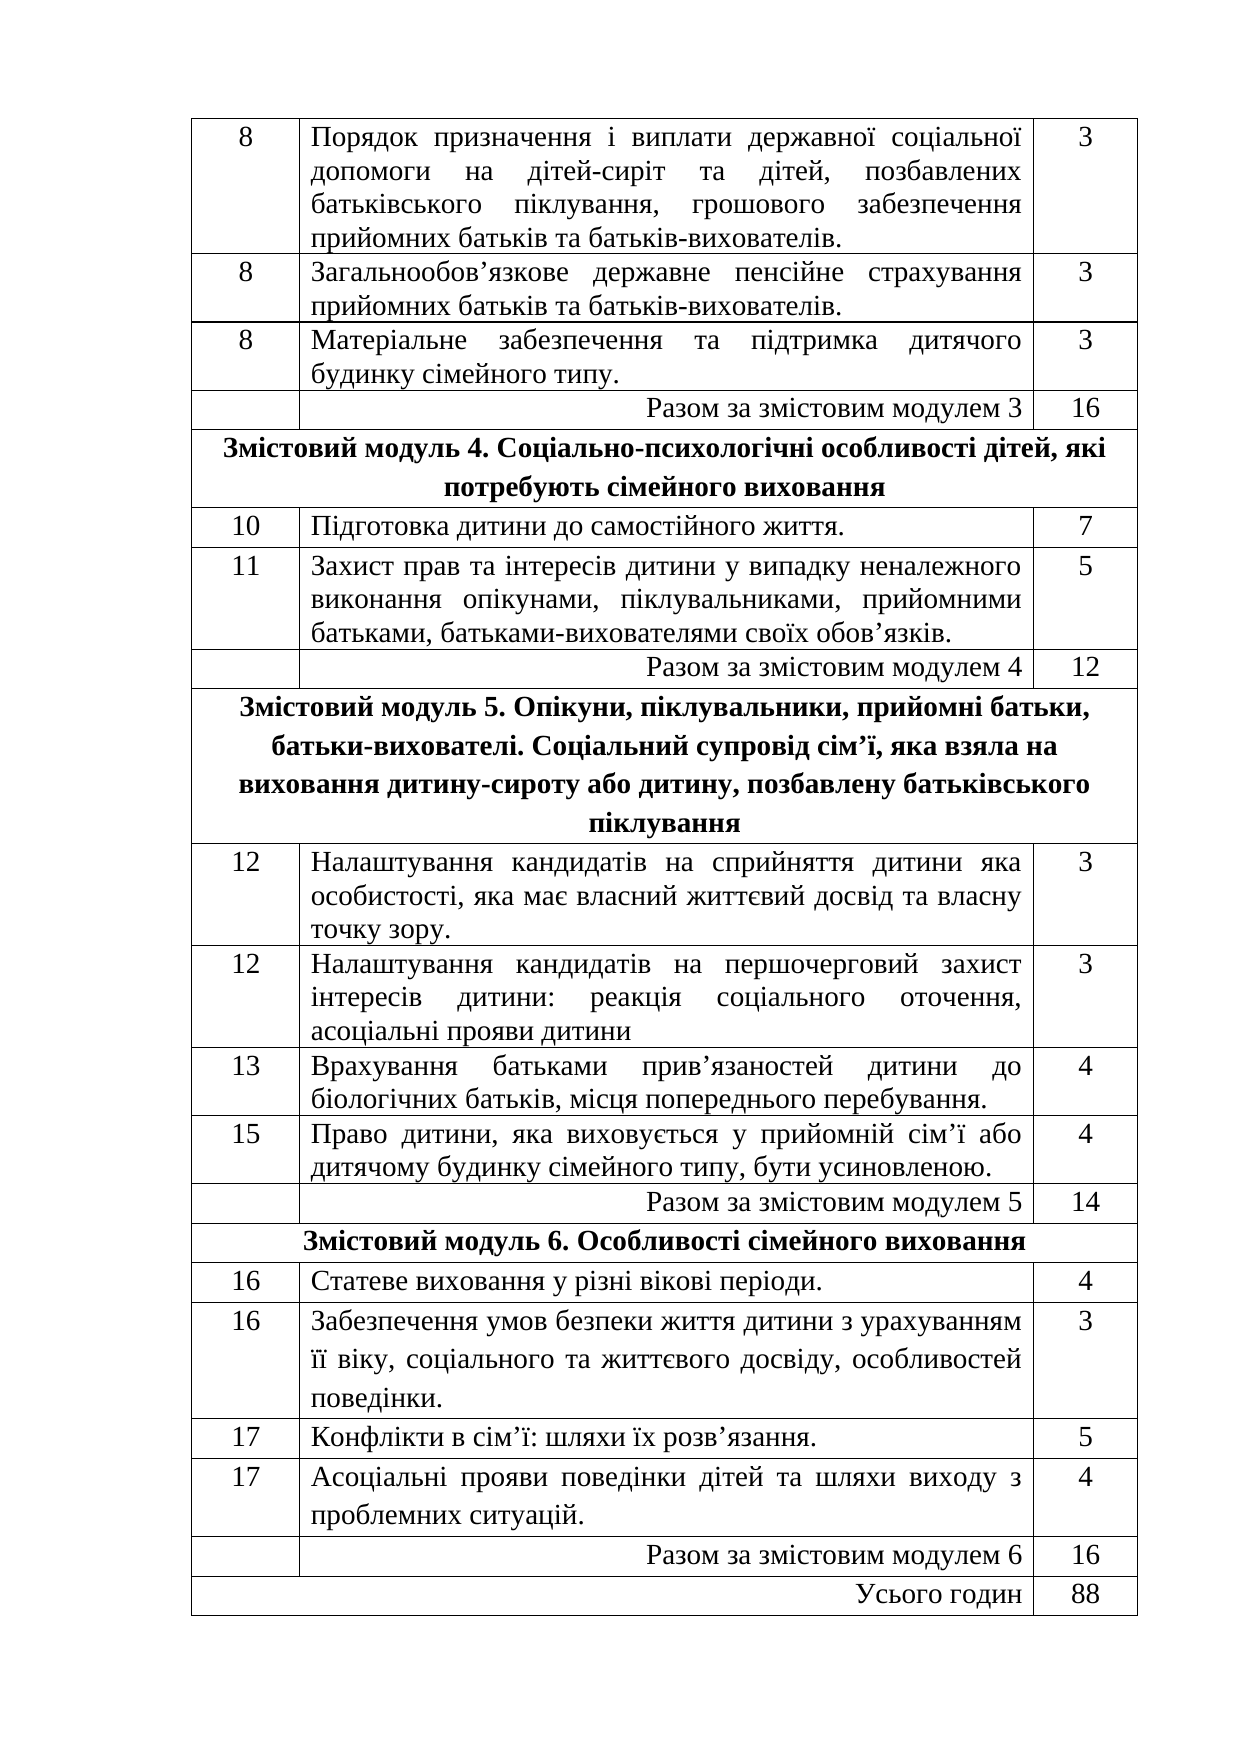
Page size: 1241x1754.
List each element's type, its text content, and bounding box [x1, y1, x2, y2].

table_cell 14 [1034, 1184, 1137, 1222]
table_cell 17 [192, 1419, 299, 1458]
table_cell 4 [1034, 1116, 1137, 1183]
table_cell Забезпечення умов безпеки життя дитини з урахуванням її віку, соціального та життєвого досвіду, особливостей поведінки. [300, 1303, 1033, 1418]
table_cell Змістовий модуль 4. Соціально-психологічні особливості дітей, які потребують сімейного виховання [192, 430, 1137, 507]
table_cell 16 [192, 1303, 299, 1418]
table_cell Загальнообов’язкове державне пенсійне страхування прийомних батьків та батьків-вихователів. [300, 254, 1033, 321]
table_cell 12 [1034, 650, 1137, 688]
table_cell 3 [1034, 946, 1137, 1047]
table_cell 5 [1034, 548, 1137, 648]
table_cell 5 [1034, 1419, 1137, 1458]
table_cell 3 [1034, 254, 1137, 321]
table_cell Разом за змістовим модулем 5 [300, 1184, 1033, 1222]
table_cell Матеріальне забезпечення та підтримка дитячого будинку сімейного типу. [300, 323, 1033, 389]
table_cell [192, 391, 299, 429]
table_cell Разом за змістовим модулем 3 [300, 391, 1033, 429]
table_cell 4 [1034, 1459, 1137, 1536]
table_cell 3 [1034, 844, 1137, 945]
table_cell 16 [1034, 391, 1137, 429]
table_cell Асоціальні прояви поведінки дітей та шляхи виходу з проблемних ситуацій. [300, 1459, 1033, 1536]
table_cell 88 [1034, 1577, 1137, 1615]
table_cell 8 [192, 254, 299, 321]
table_cell Разом за змістовим модулем 6 [300, 1537, 1033, 1576]
table_cell Разом за змістовим модулем 4 [300, 650, 1033, 688]
table_cell 13 [192, 1048, 299, 1115]
table_cell 7 [1034, 508, 1137, 547]
table_cell 8 [192, 323, 299, 389]
table_cell Врахування батьками прив’язаностей дитини до біологічних батьків, місця попереднього перебування. [300, 1048, 1033, 1115]
table_cell 12 [192, 844, 299, 945]
table_cell 11 [192, 548, 299, 648]
table_cell Змістовий модуль 6. Особливості сімейного виховання [192, 1224, 1137, 1262]
table_cell Конфлікти в сім’ї: шляхи їх розв’язання. [300, 1419, 1033, 1458]
table_cell 3 [1034, 323, 1137, 389]
table_cell 4 [1034, 1048, 1137, 1115]
table_cell Змістовий модуль 5. Опікуни, піклувальники, прийомні батьки, батьки-вихователі. Соціальний супровід сім’ї, яка взяла на виховання дитину-сироту або дитину, позбавлену батьківського піклування [192, 689, 1137, 843]
table_cell 10 [192, 508, 299, 547]
table_cell [192, 1184, 299, 1222]
table_cell Усього годин [192, 1577, 1033, 1615]
table_cell Статеве виховання у різні вікові періоди. [300, 1263, 1033, 1302]
table_cell Підготовка дитини до самостійного життя. [300, 508, 1033, 547]
table_cell [192, 1537, 299, 1576]
table_cell 8 [192, 119, 299, 253]
table_cell 3 [1034, 1303, 1137, 1418]
table_cell 17 [192, 1459, 299, 1536]
table_cell 3 [1034, 119, 1137, 253]
table_cell 4 [1034, 1263, 1137, 1302]
table_cell 16 [1034, 1537, 1137, 1576]
table_cell Право дитини, яка виховується у прийомній сім’ї або дитячому будинку сімейного типу, бути усиновленою. [300, 1116, 1033, 1183]
table_cell Порядок призначення і виплати державної соціальної допомоги на дітей-сиріт та дітей, позбавлених батьківського піклування, грошового забезпечення прийомних батьків та батьків-вихователів. [300, 119, 1033, 253]
table_cell 16 [192, 1263, 299, 1302]
table_cell Захист прав та інтересів дитини у випадку неналежного виконання опікунами, піклувальниками, прийомними батьками, батьками-вихователями своїх обов’язків. [300, 548, 1033, 648]
table_cell 12 [192, 946, 299, 1047]
table_cell Налаштування кандидатів на сприйняття дитини яка особистості, яка має власний життєвий досвід та власну точку зору. [300, 844, 1033, 945]
table_cell Налаштування кандидатів на першочерговий захист інтересів дитини: реакція соціального оточення, асоціальні прояви дитини [300, 946, 1033, 1047]
table_cell 15 [192, 1116, 299, 1183]
table_cell [192, 650, 299, 688]
